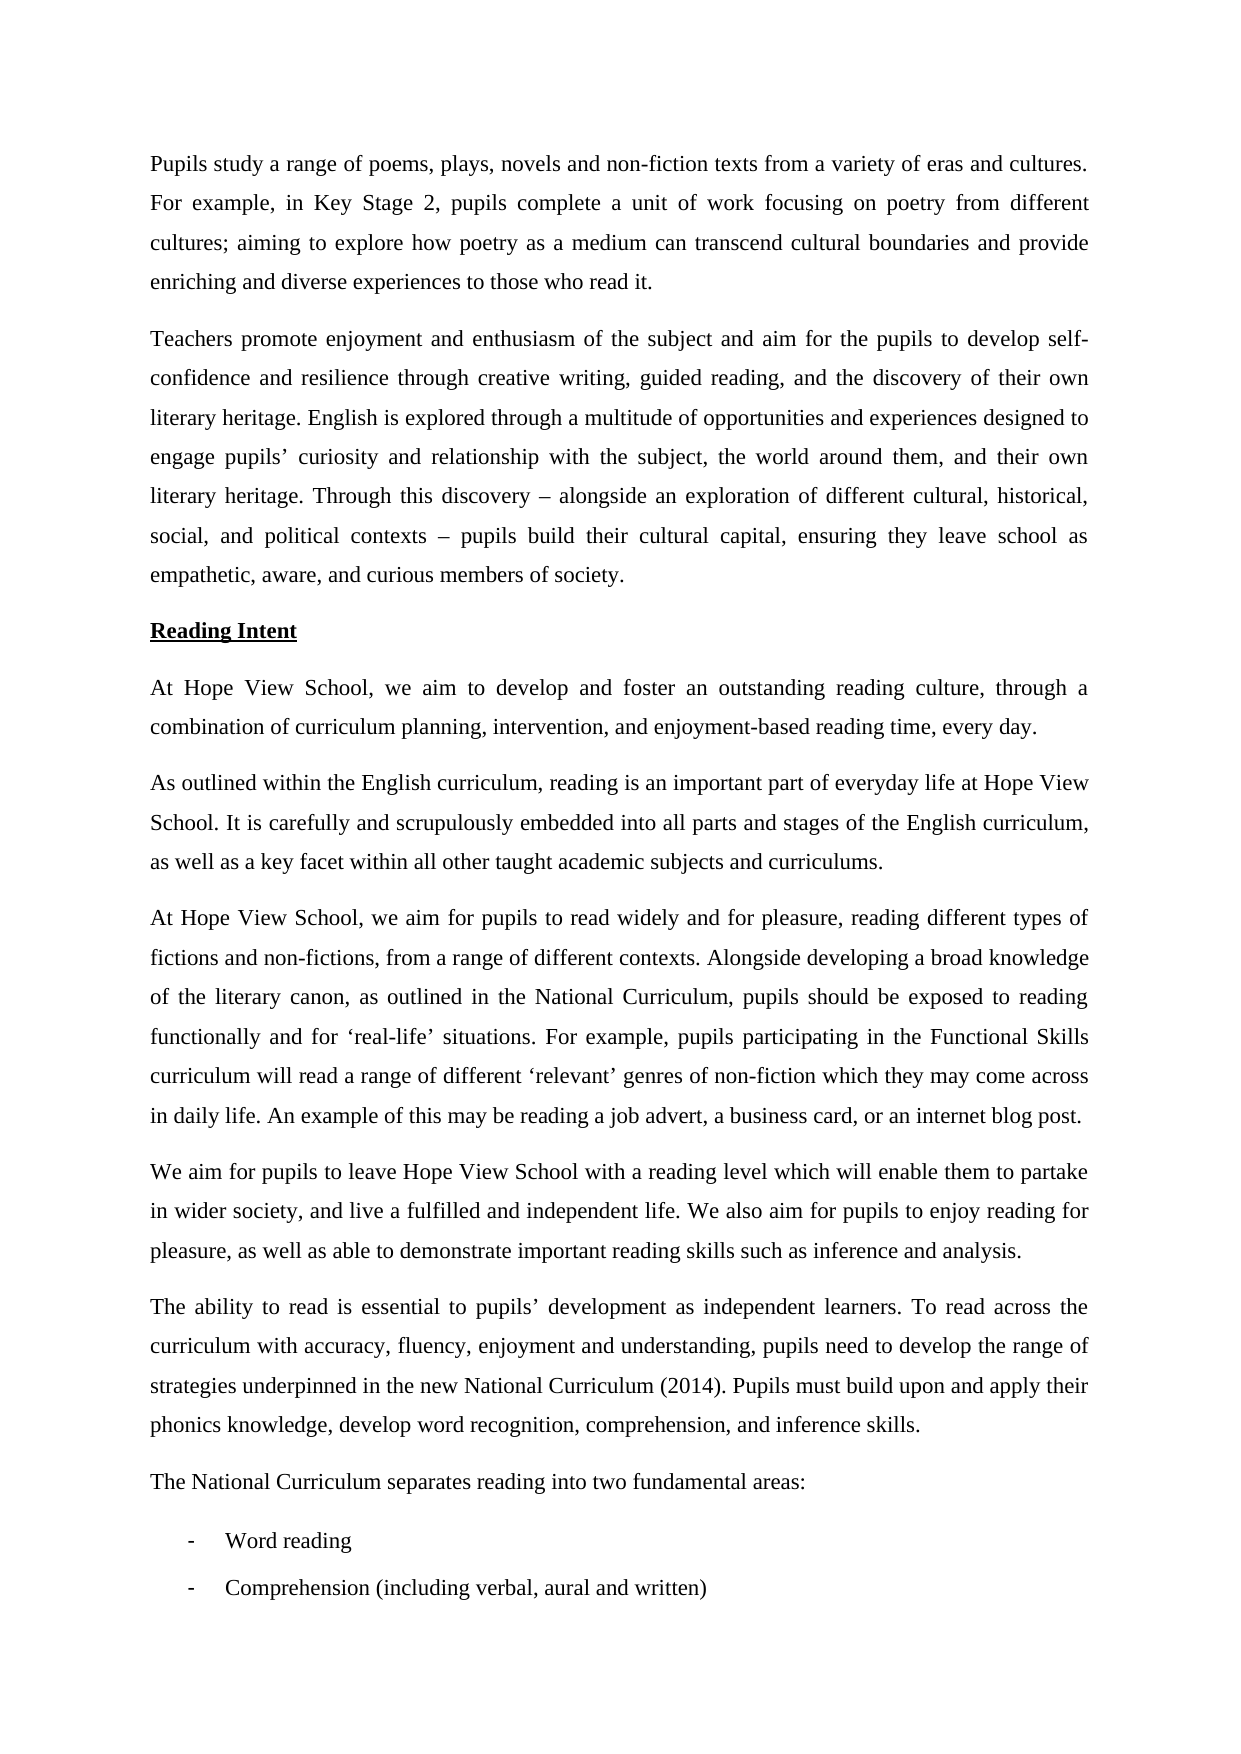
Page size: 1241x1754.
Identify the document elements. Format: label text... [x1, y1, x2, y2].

text As outlined within the English curriculum, reading is an important part of everyday life at Hope View School. It is carefully and scrupulously embedded into all parts and stages of the English curriculum, as well as a key facet within all other taught academic subjects and curriculums. [150, 769, 1090, 875]
text Reading Intent [150, 618, 1090, 644]
text Teachers promote enjoyment and enthusiasm of the subject and aim for the pupils to develop self-confidence and resilience through creative writing, guided reading, and the discovery of their own literary heritage. English is explored through a multitude of opportunities and experiences designed to engage pupils’ curiosity and relationship with the subject, the world around them, and their own literary heritage. Through this discovery – alongside an exploration of different cultural, historical, social, and political contexts – pupils build their cultural capital, ensuring they leave school as empathetic, aware, and curious members of society. [150, 324, 1090, 588]
text Pupils study a range of poems, plays, novels and non-fiction texts from a variety of eras and cultures. For example, in Key Stage 2, pupils complete a unit of work focusing on poetry from different cultures; aiming to explore how poetry as a medium can transcend cultural boundaries and provide enriching and diverse experiences to those who read it. [150, 150, 1090, 295]
list Word reading [187, 1524, 1090, 1555]
text At Hope View School, we aim for pupils to read widely and for pleasure, reading different types of fictions and non-fictions, from a range of different contexts. Alongside developing a broad knowledge of the literary canon, as outlined in the National Curriculum, pupils should be exposed to reading functionally and for ‘real-life’ situations. For example, pupils participating in the Functional Skills curriculum will read a range of different ‘relevant’ genres of non-fiction which they may come across in daily life. An example of this may be reading a job advert, a business card, or an internet blog post. [150, 904, 1090, 1128]
text The ability to read is essential to pupils’ development as independent learners. To read across the curriculum with accuracy, fluency, enjoyment and understanding, pupils need to develop the range of strategies underpinned in the new National Curriculum (2014). Pupils must build upon and apply their phonics knowledge, develop word recognition, comprehension, and inference skills. [150, 1293, 1090, 1438]
text The National Curriculum separates reading into two fundamental areas: [150, 1468, 1090, 1494]
text We aim for pupils to leave Hope View School with a reading level which will enable them to partake in wider society, and live a fulfilled and independent life. We also aim for pupils to enjoy reading for pleasure, as well as able to demonstrate important reading skills such as inference and analysis. [150, 1158, 1090, 1263]
text At Hope View School, we aim to develop and foster an outstanding reading culture, through a combination of curriculum planning, intervention, and enjoyment-based reading time, every day. [150, 674, 1090, 739]
list Comprehension (including verbal, aural and written) [187, 1571, 1090, 1602]
